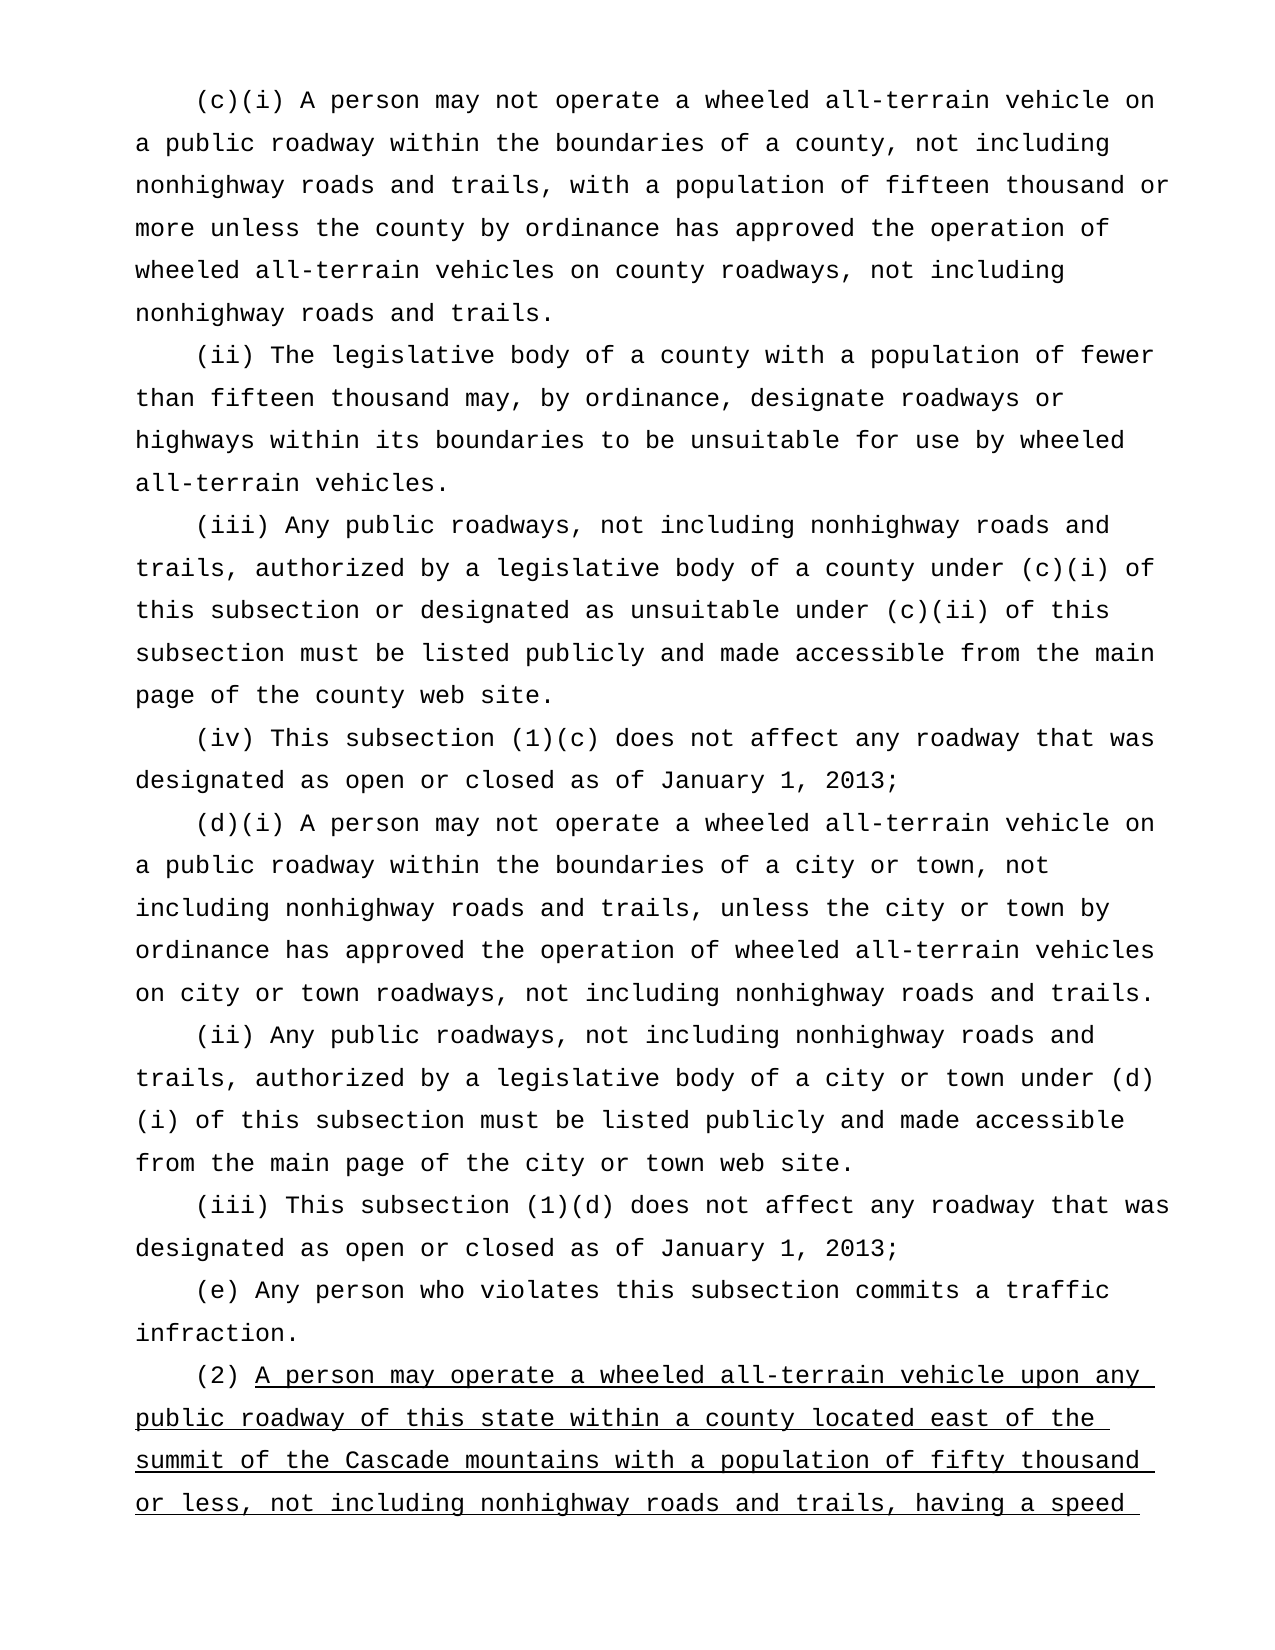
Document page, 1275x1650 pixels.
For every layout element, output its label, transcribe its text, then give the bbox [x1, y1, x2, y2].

text (iii) Any public roadways, not including nonhighway roads and trails, authorized by a legislative body of a county under (c)(i) of this subsection or designated as unsuitable under (c)(ii) of this subsection must be listed publicly and made accessible from the main page of the county web site. [135, 500, 1170, 712]
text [135, 1350, 1170, 1520]
text (iii) This subsection (1)(d) does not affect any roadway that was designated as open or closed as of January 1, 2013; [135, 1180, 1170, 1265]
text (ii) Any public roadways, not including nonhighway roads and trails, authorized by a legislative body of a city or town under (d)(i) of this subsection must be listed publicly and made accessible from the main page of the city or town web site. [135, 1010, 1170, 1180]
text (c)(i) A person may not operate a wheeled all-terrain vehicle on a public roadway within the boundaries of a county, not including nonhighway roads and trails, with a population of fifteen thousand or more unless the county by ordinance has approved the operation of wheeled all-terrain vehicles on county roadways, not including nonhighway roads and trails. [135, 75, 1170, 330]
text (e) Any person who violates this subsection commits a traffic infraction. [135, 1265, 1170, 1350]
text (iv) This subsection (1)(c) does not affect any roadway that was designated as open or closed as of January 1, 2013; [135, 712, 1170, 797]
text (ii) The legislative body of a county with a population of fewer than fifteen thousand may, by ordinance, designate roadways or highways within its boundaries to be unsuitable for use by wheeled all-terrain vehicles. [135, 330, 1170, 500]
text (d)(i) A person may not operate a wheeled all-terrain vehicle on a public roadway within the boundaries of a city or town, not including nonhighway roads and trails, unless the city or town by ordinance has approved the operation of wheeled all-terrain vehicles on city or town roadways, not including nonhighway roads and trails. [135, 797, 1170, 1010]
